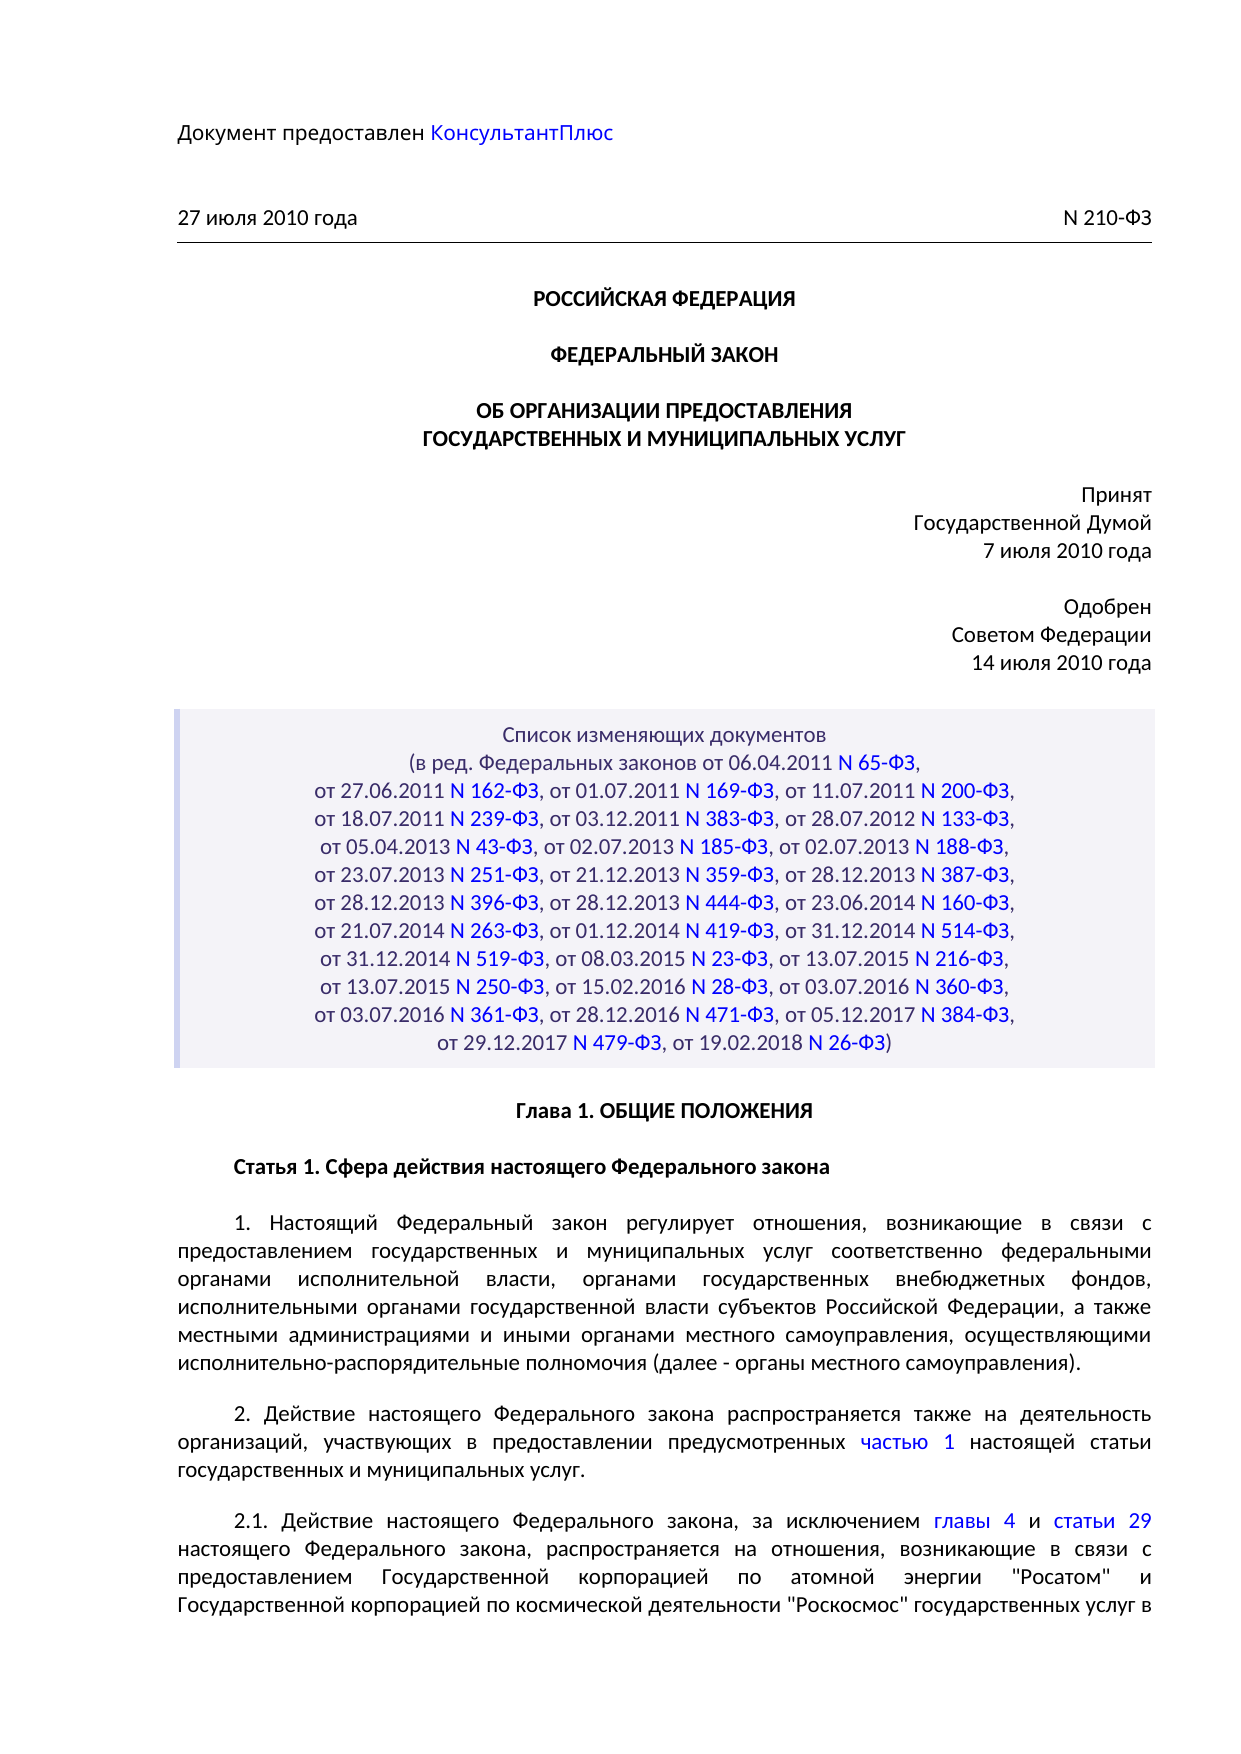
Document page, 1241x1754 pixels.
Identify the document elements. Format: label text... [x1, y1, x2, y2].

title Статья 1. Сфера действия настоящего Федерального закона [177, 1152, 1152, 1180]
title ОБ ОРГАНИЗАЦИИ ПРЕДОСТАВЛЕНИЯ [177, 396, 1152, 424]
text Советом Федерации [177, 620, 1152, 648]
text Государственной Думой [177, 508, 1152, 536]
text Одобрен [177, 592, 1152, 620]
table_header Список изменяющих документов (в ред. Федеральных законов от 06.04.2011 N 65-ФЗ, от 27.06.2011 N 162-ФЗ, от 01.07.2011 N 169-ФЗ, от 11.07.2011 N 200-ФЗ, от 18.07.2011 N 239-ФЗ, от 03.12.2011 N 383-ФЗ, от 28.07.2012 N 133-ФЗ, от 05.04.2013 N 43-ФЗ, от 02.07.2013 N 185-ФЗ, от 02.07.2013 N 188-ФЗ, от 23.07.2013 N 251-ФЗ, от 21.12.2013 N 359-ФЗ, от 28.12.2013 N 387-ФЗ, от 28.12.2013 N 396-ФЗ, от 28.12.2013 N 444-ФЗ, от 23.06.2014 N 160-ФЗ, от 21.07.2014 N 263-ФЗ, от 01.12.2014 N 419-ФЗ, от 31.12.2014 N 514-ФЗ, от 31.12.2014 N 519-ФЗ, от 08.03.2015 N 23-ФЗ, от 13.07.2015 N 216-ФЗ, от 13.07.2015 N 250-ФЗ, от 15.02.2016 N 28-ФЗ, от 03.07.2016 N 360-ФЗ, от 03.07.2016 N 361-ФЗ, от 28.12.2016 N 471-ФЗ, от 05.12.2017 N 384-ФЗ, от 29.12.2017 N 479-ФЗ, от 19.02.2018 N 26-ФЗ) [180, 709, 1149, 1068]
table_header 27 июля 2010 года [177, 203, 664, 231]
text 2. Действие настоящего Федерального закона распространяется также на деятельность организаций, участвующих в предоставлении предусмотренных частью 1 настоящей статьи государственных и муниципальных услуг. [177, 1399, 1152, 1483]
text 7 июля 2010 года [177, 536, 1152, 564]
table_header N 210-ФЗ [664, 203, 1152, 231]
text 1. Настоящий Федеральный закон регулирует отношения, возникающие в связи с предоставлением государственных и муниципальных услуг соответственно федеральными органами исполнительной власти, органами государственных внебюджетных фондов, исполнительными органами государственной власти субъектов Российской Федерации, а также местными администрациями и иными органами местного самоуправления, осуществляющими исполнительно-распорядительные полномочия (далее - органы местного самоуправления). [177, 1208, 1152, 1377]
text Принят [177, 480, 1152, 508]
title Глава 1. ОБЩИЕ ПОЛОЖЕНИЯ [177, 1096, 1152, 1124]
title ГОСУДАРСТВЕННЫХ И МУНИЦИПАЛЬНЫХ УСЛУГ [177, 424, 1152, 452]
title ФЕДЕРАЛЬНЫЙ ЗАКОН [177, 340, 1152, 368]
text 14 июля 2010 года [177, 648, 1152, 676]
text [177, 1506, 1152, 1618]
title Документ предоставлен КонсультантПлюс [177, 118, 1152, 175]
title РОССИЙСКАЯ ФЕДЕРАЦИЯ [177, 284, 1152, 312]
